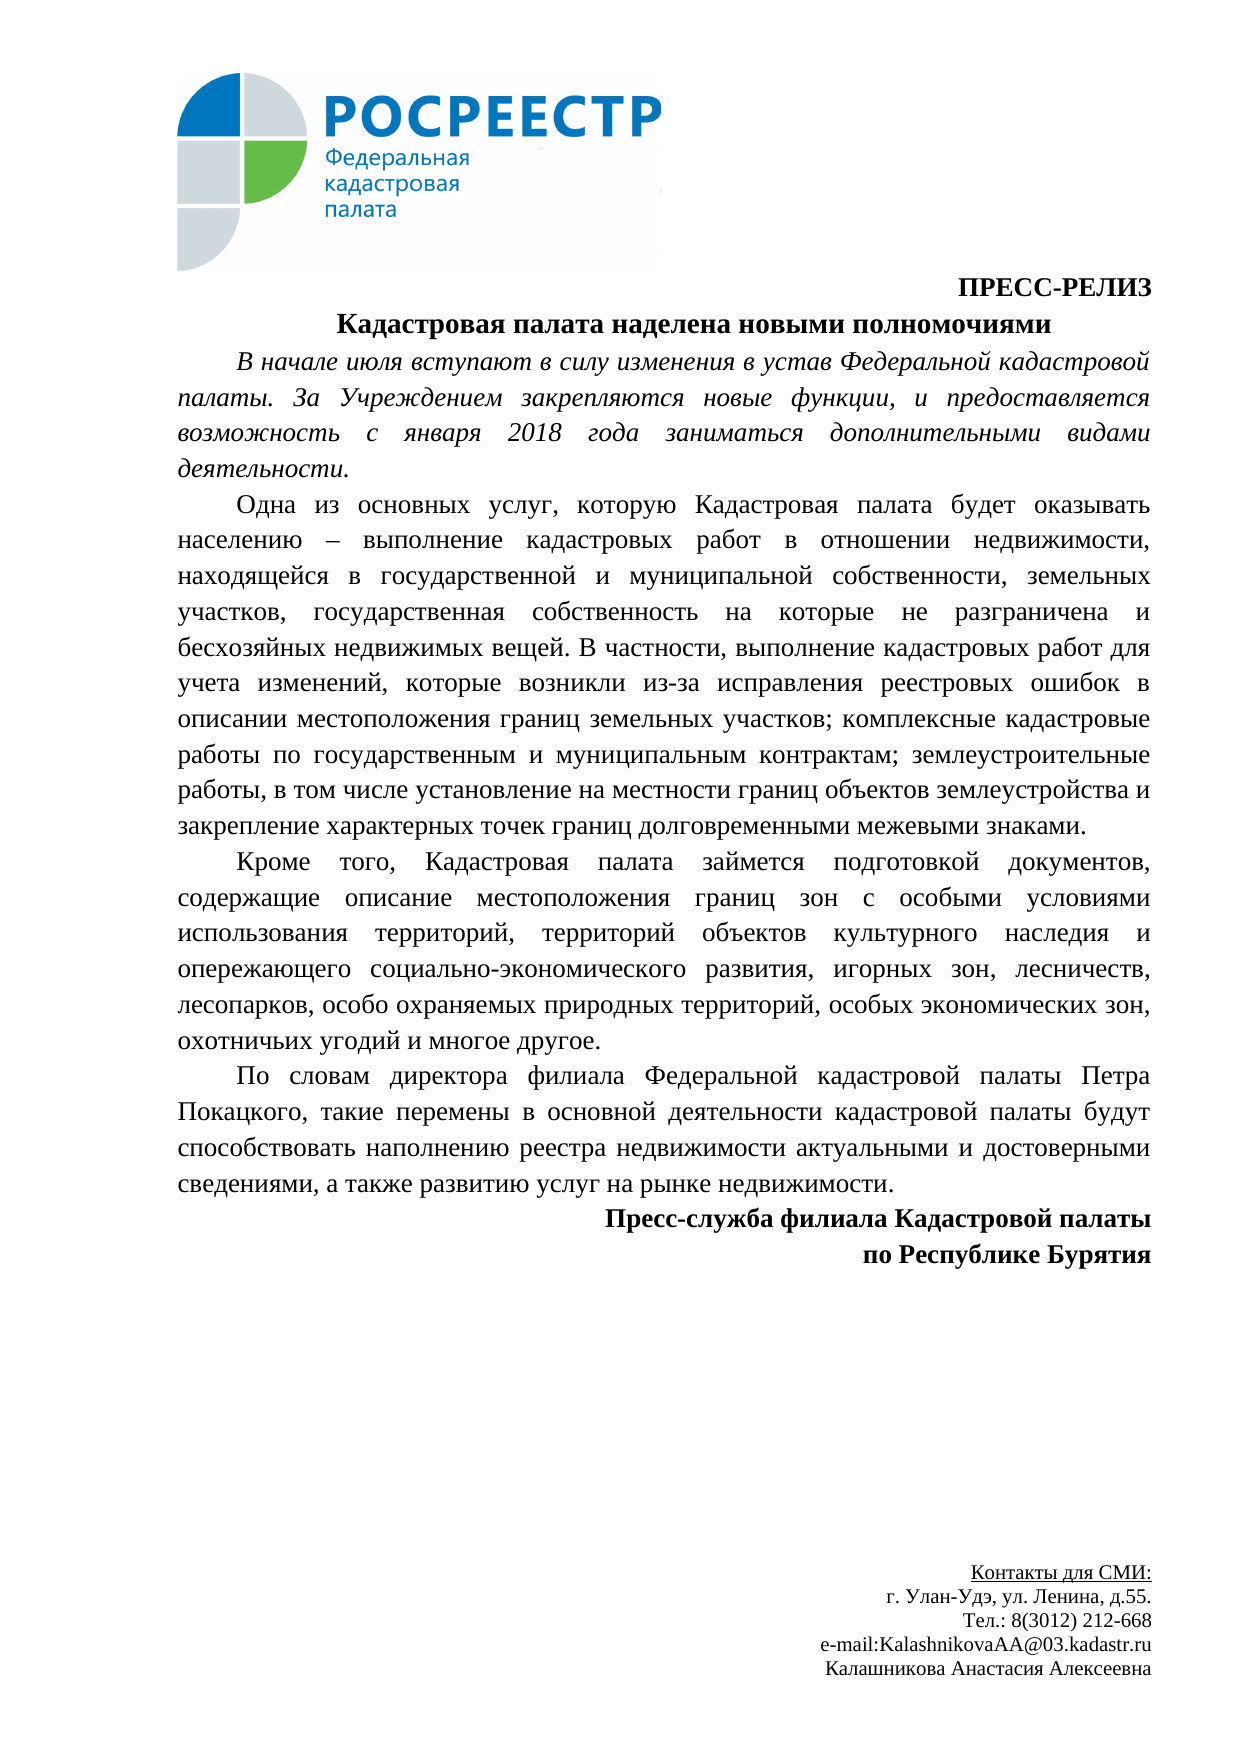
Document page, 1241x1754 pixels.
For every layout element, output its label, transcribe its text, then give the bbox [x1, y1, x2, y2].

text ПРЕСС-РЕЛИЗ [177, 271, 1152, 302]
text по Республике Бурятия [177, 1238, 1152, 1269]
text Кроме того, Кадастровая палата займется подготовкой документов, содержащие описание местоположения границ зон с особыми условиями использования территорий, территорий объектов культурного наследия и опережающего социально-экономического развития, игорных зон, лесничеств, лесопарков, особо охраняемых природных территорий, особых экономических зон, охотничьих угодий и многое другое. [177, 845, 1152, 1055]
text По словам директора филиала Федеральной кадастровой палаты Петра Покацкого, такие перемены в основной деятельности кадастровой палаты будут способствовать наполнению реестра недвижимости актуальными и достоверными сведениями, а также развитию услуг на рынке недвижимости. [177, 1059, 1152, 1198]
text Одна из основных услуг, которую Кадастровая палата будет оказывать населению – выполнение кадастровых работ в отношении недвижимости, находящейся в государственной и муниципальной собственности, земельных участков, государственная собственность на которые не разграничена и бесхозяйных недвижимых вещей. В частности, выполнение кадастровых работ для учета изменений, которые возникли из-за исправления реестровых ошибок в описании местоположения границ земельных участков; комплексные кадастровые работы по государственным и муниципальным контрактам; землеустроительные работы, в том числе установление на местности границ объектов землеустройства и закрепление характерных точек границ долговременными межевыми знаками. [177, 488, 1152, 841]
text Кадастровая палата наделена новыми полномочиями [177, 306, 1152, 340]
text Пресс-служба филиала Кадастровой палаты [177, 1202, 1152, 1233]
picture [177, 73, 662, 271]
text В начале июля вступают в силу изменения в устав Федеральной кадастровой палаты. За Учреждением закрепляются новые функции, и предоставляется возможность с января 2018 года заниматься дополнительными видами деятельности. [177, 345, 1152, 483]
